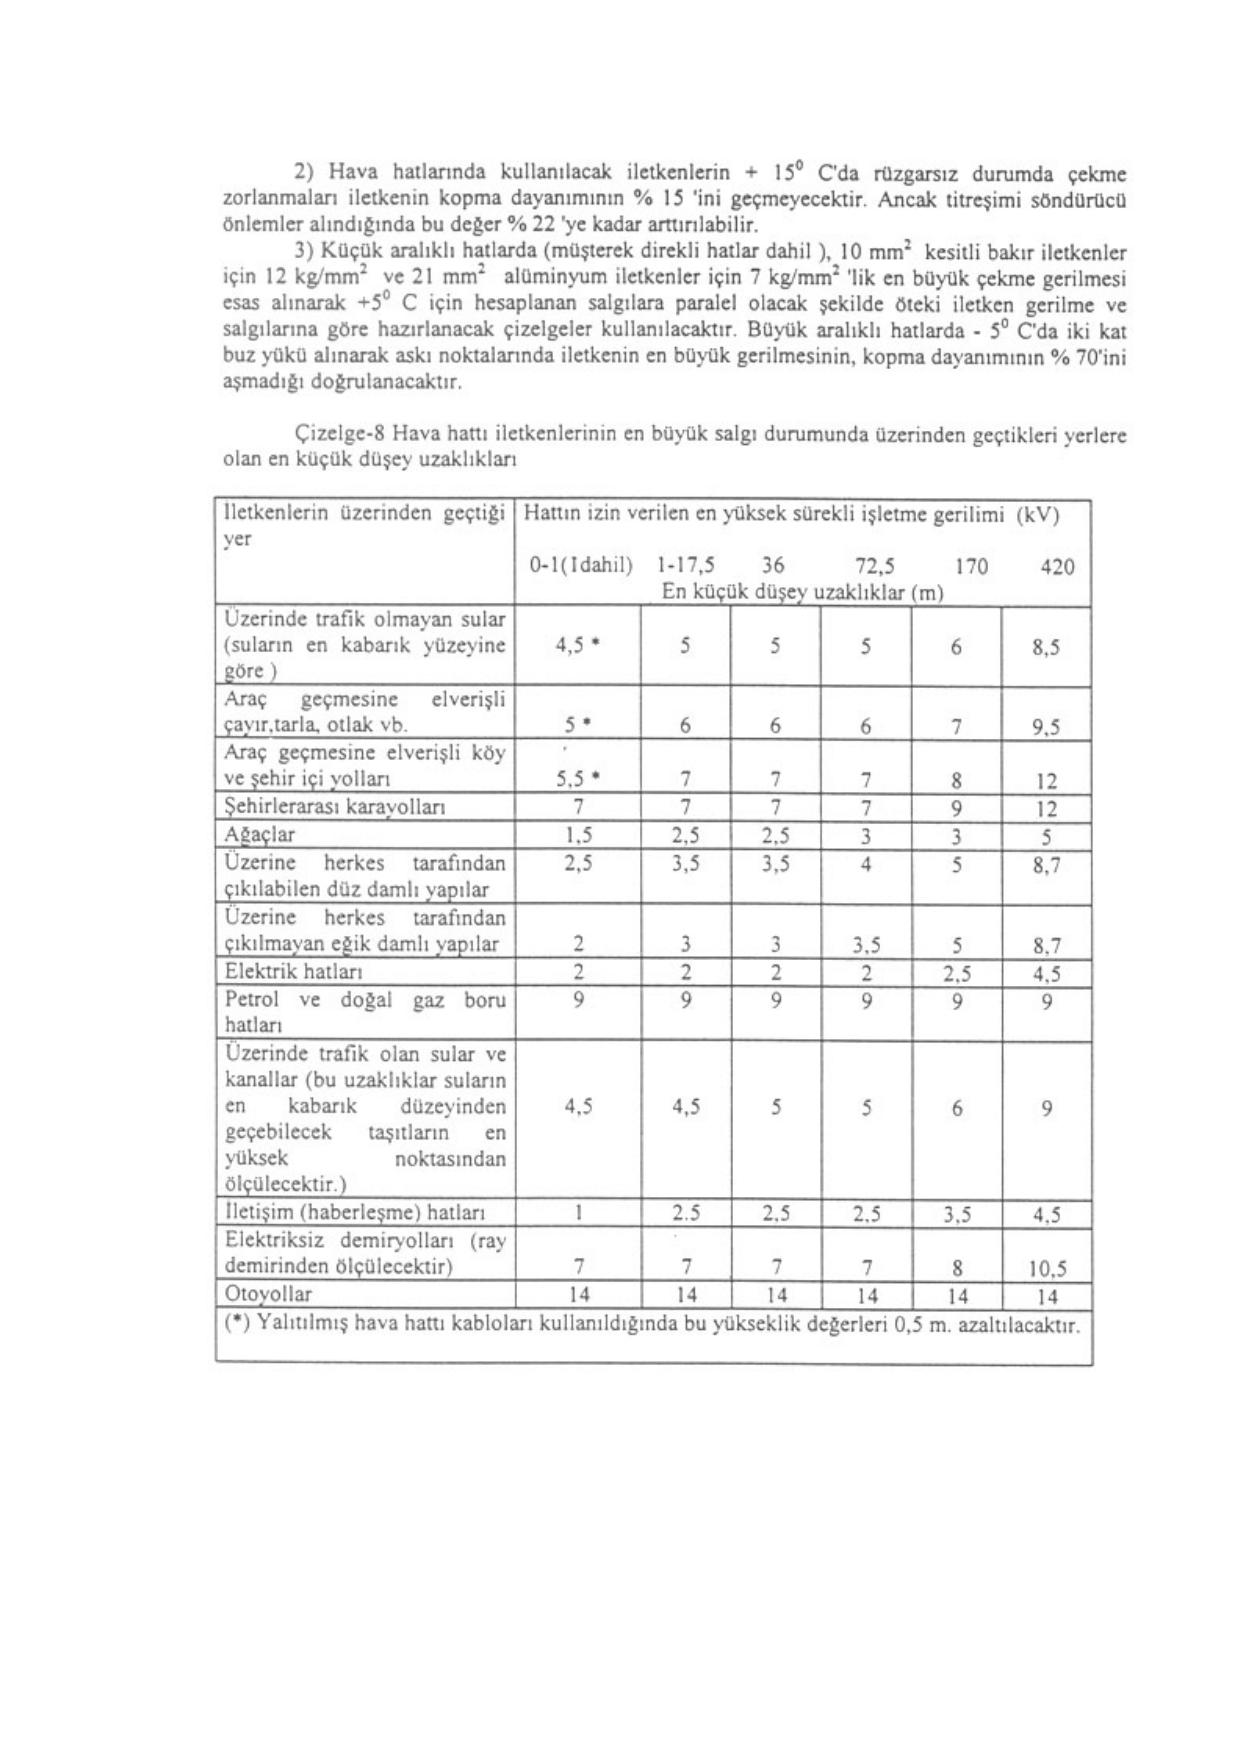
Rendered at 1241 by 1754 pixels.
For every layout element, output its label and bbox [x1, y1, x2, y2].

picture [182, 147, 1168, 1404]
